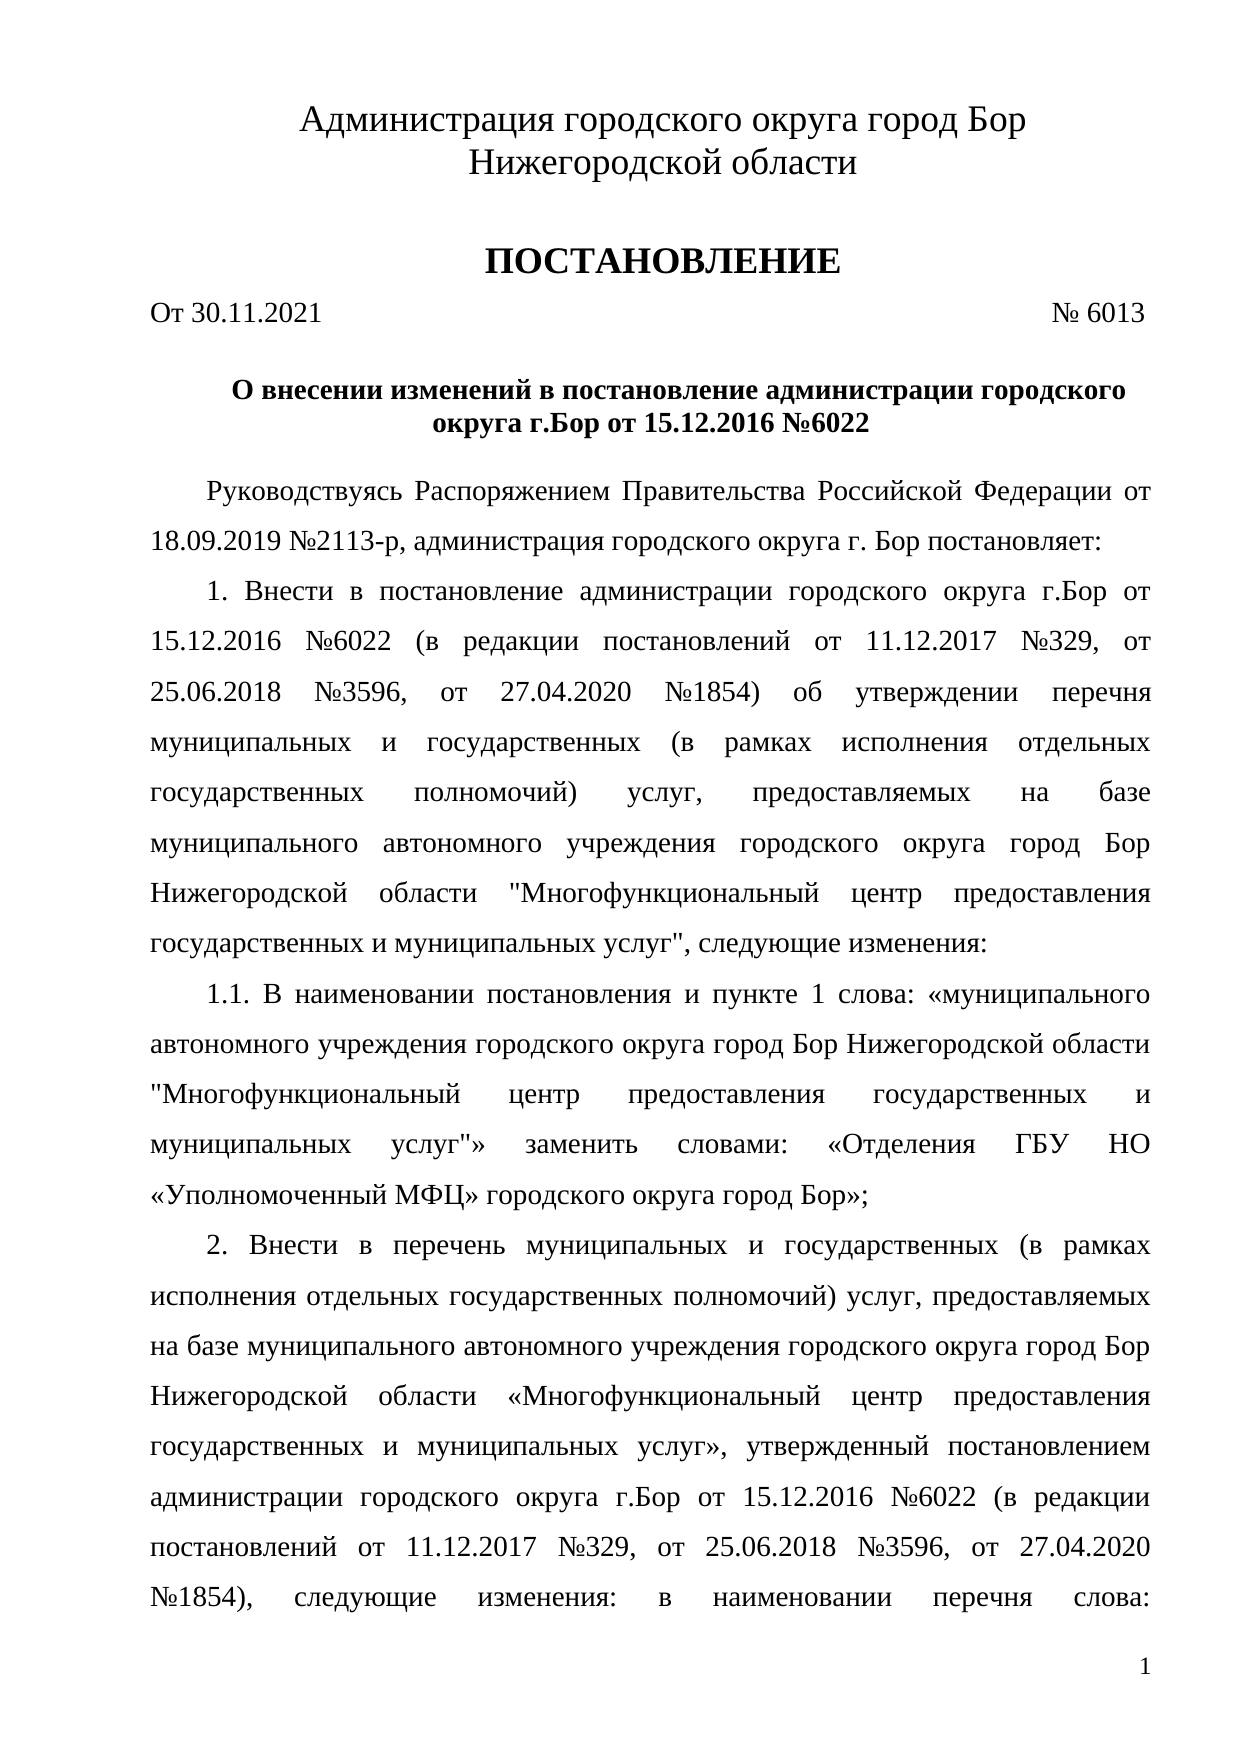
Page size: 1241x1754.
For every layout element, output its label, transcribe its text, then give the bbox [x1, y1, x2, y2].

text О внесении изменений в постановление администрации городского округа г.Бор от 15.12.2016 №6022 [150, 372, 1152, 439]
text 1.1. В наименовании постановления и пункте 1 слова: «муниципального автономного учреждения городского округа город Бор Нижегородской области "Многофункциональный центр предоставления государственных и муниципальных услуг"» заменить словами: «Отделения ГБУ НО «Уполномоченный МФЦ» городского округа город Бор»; [150, 976, 1152, 1211]
title От 30.11.2021 № 6013 [150, 295, 1152, 328]
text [150, 1227, 1152, 1613]
text 1. Внести в постановление администрации городского округа г.Бор от 15.12.2016 №6022 (в редакции постановлений от 11.12.2017 №329, от 25.06.2018 №3596, от 27.04.2020 №1854) об утверждении перечня муниципальных и государственных (в рамках исполнения отдельных государственных полномочий) услуг, предоставляемых на базе муниципального автономного учреждения городского округа город Бор Нижегородской области "Многофункциональный центр предоставления государственных и муниципальных услуг", следующие изменения: [150, 573, 1152, 959]
text Нижегородской области [150, 140, 1176, 183]
subtitle ПОСТАНОВЛЕНИЕ [150, 239, 1176, 282]
text Администрация городского округа город Бор [150, 97, 1176, 140]
text Руководствуясь Распоряжением Правительства Российской Федерации от 18.09.2019 №2113-р, администрация городского округа г. Бор постановляет: [150, 473, 1152, 556]
